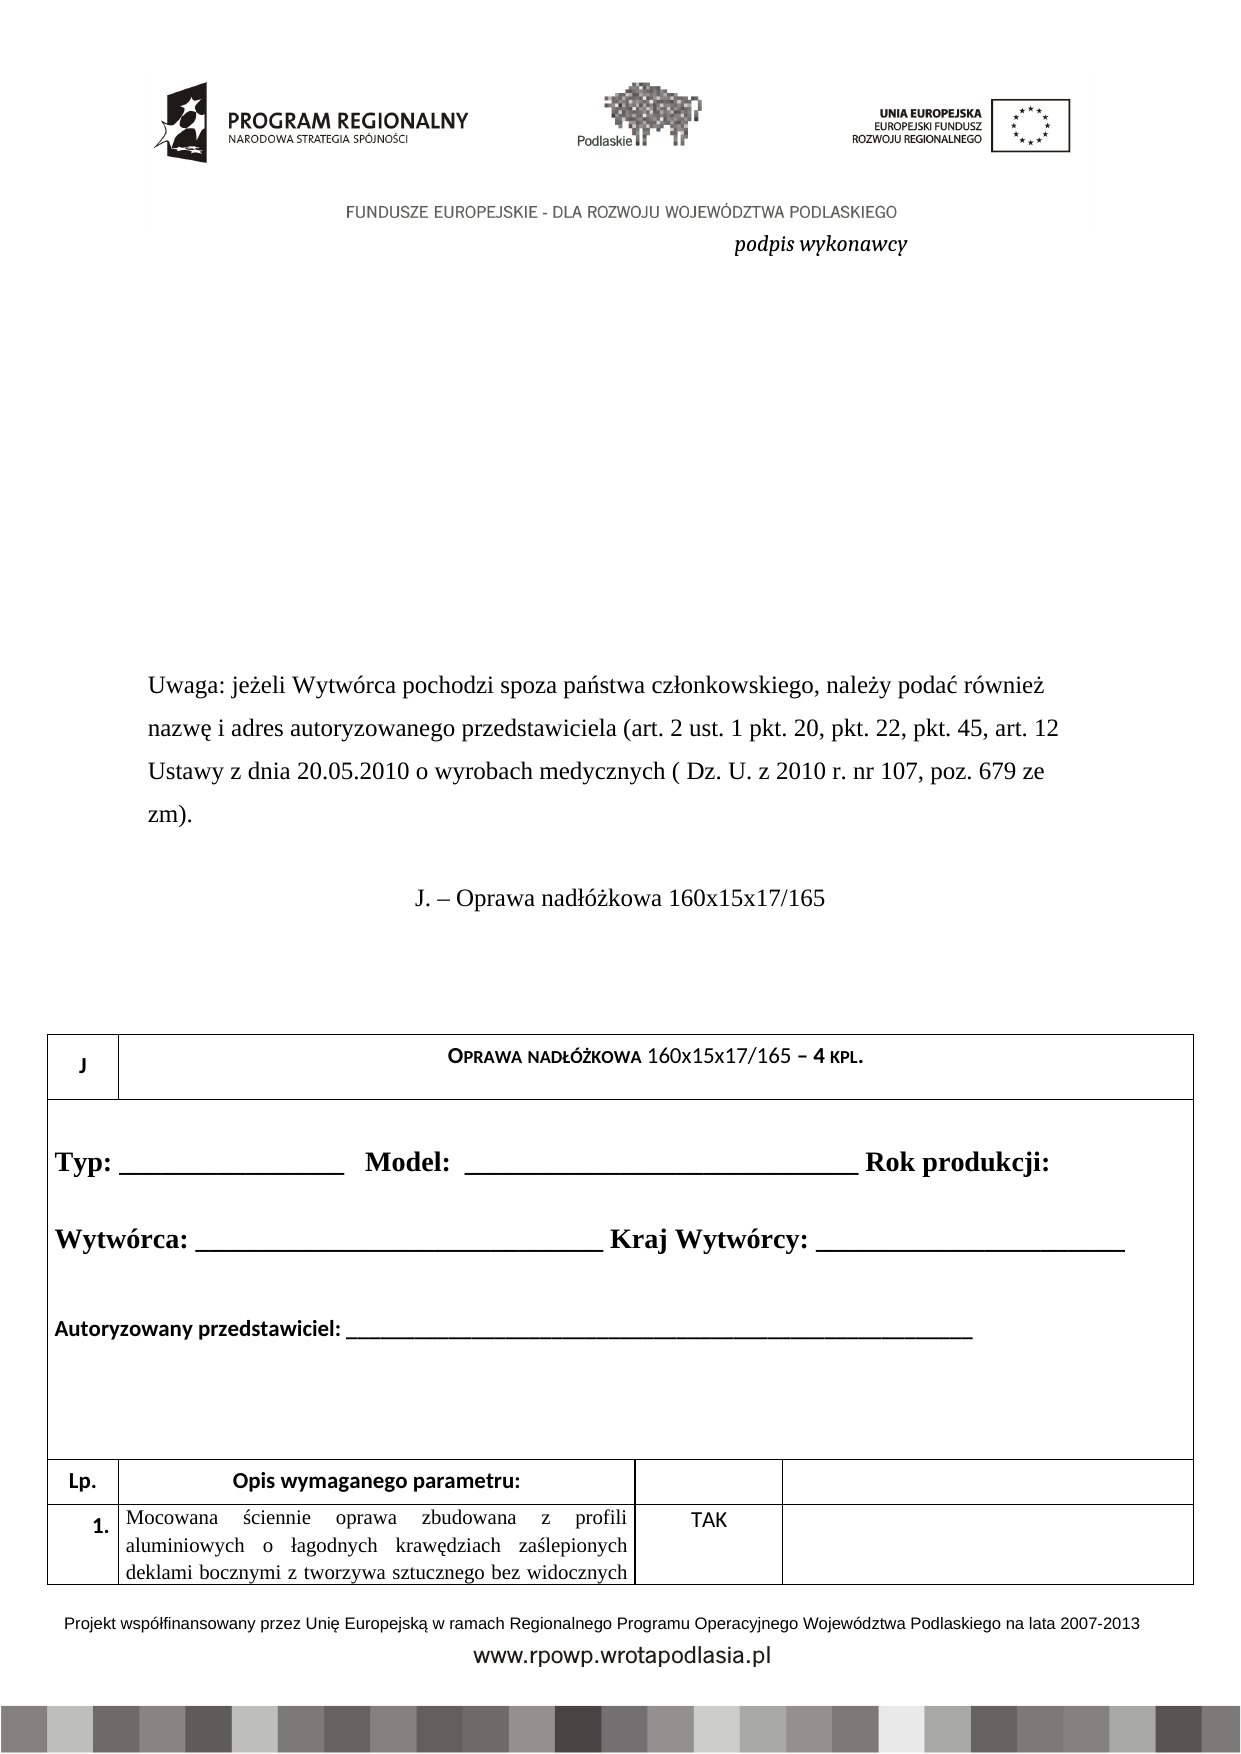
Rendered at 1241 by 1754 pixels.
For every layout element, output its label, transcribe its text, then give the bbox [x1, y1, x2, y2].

text podpis wykonawcy [148, 231, 1093, 257]
text Uwaga: jeżeli Wytwórca pochodzi spoza państwa członkowskiego, należy podać również nazwę i adres autoryzowanego przedstawiciela (art. 2 ust. 1 pkt. 20, pkt. 22, pkt. 45, art. 12 Ustawy z dnia 20.05.2010 o wyrobach medycznych ( Dz. U. z 2010 r. nr 107, poz. 679 ze zm). [148, 670, 1093, 828]
table_cell Typ: ________________ Model: ____________________________ Rok produkcji: Wytwórca: _____________________________ Kraj Wytwórcy: ______________________ Autoryzowany przedstawiciel: _______________________________________________________ [48, 1100, 1193, 1458]
picture [147, 73, 1093, 231]
table_header J [48, 1035, 118, 1099]
table_cell Opis wymaganego parametru: [119, 1460, 634, 1504]
table_header Oprawa nadłóżkowa 160x15x17/165 – 4 kpl. [119, 1035, 1193, 1099]
table_cell Lp. [48, 1460, 118, 1504]
table_cell 1 [48, 1505, 118, 1584]
table_cell [783, 1505, 1193, 1584]
text J. – Oprawa nadłóżkowa 160x15x17/165 [148, 883, 1093, 912]
table_cell [783, 1460, 1193, 1504]
picture [0, 1636, 1241, 1754]
table_cell TAK [636, 1505, 782, 1584]
table_cell [636, 1460, 782, 1504]
